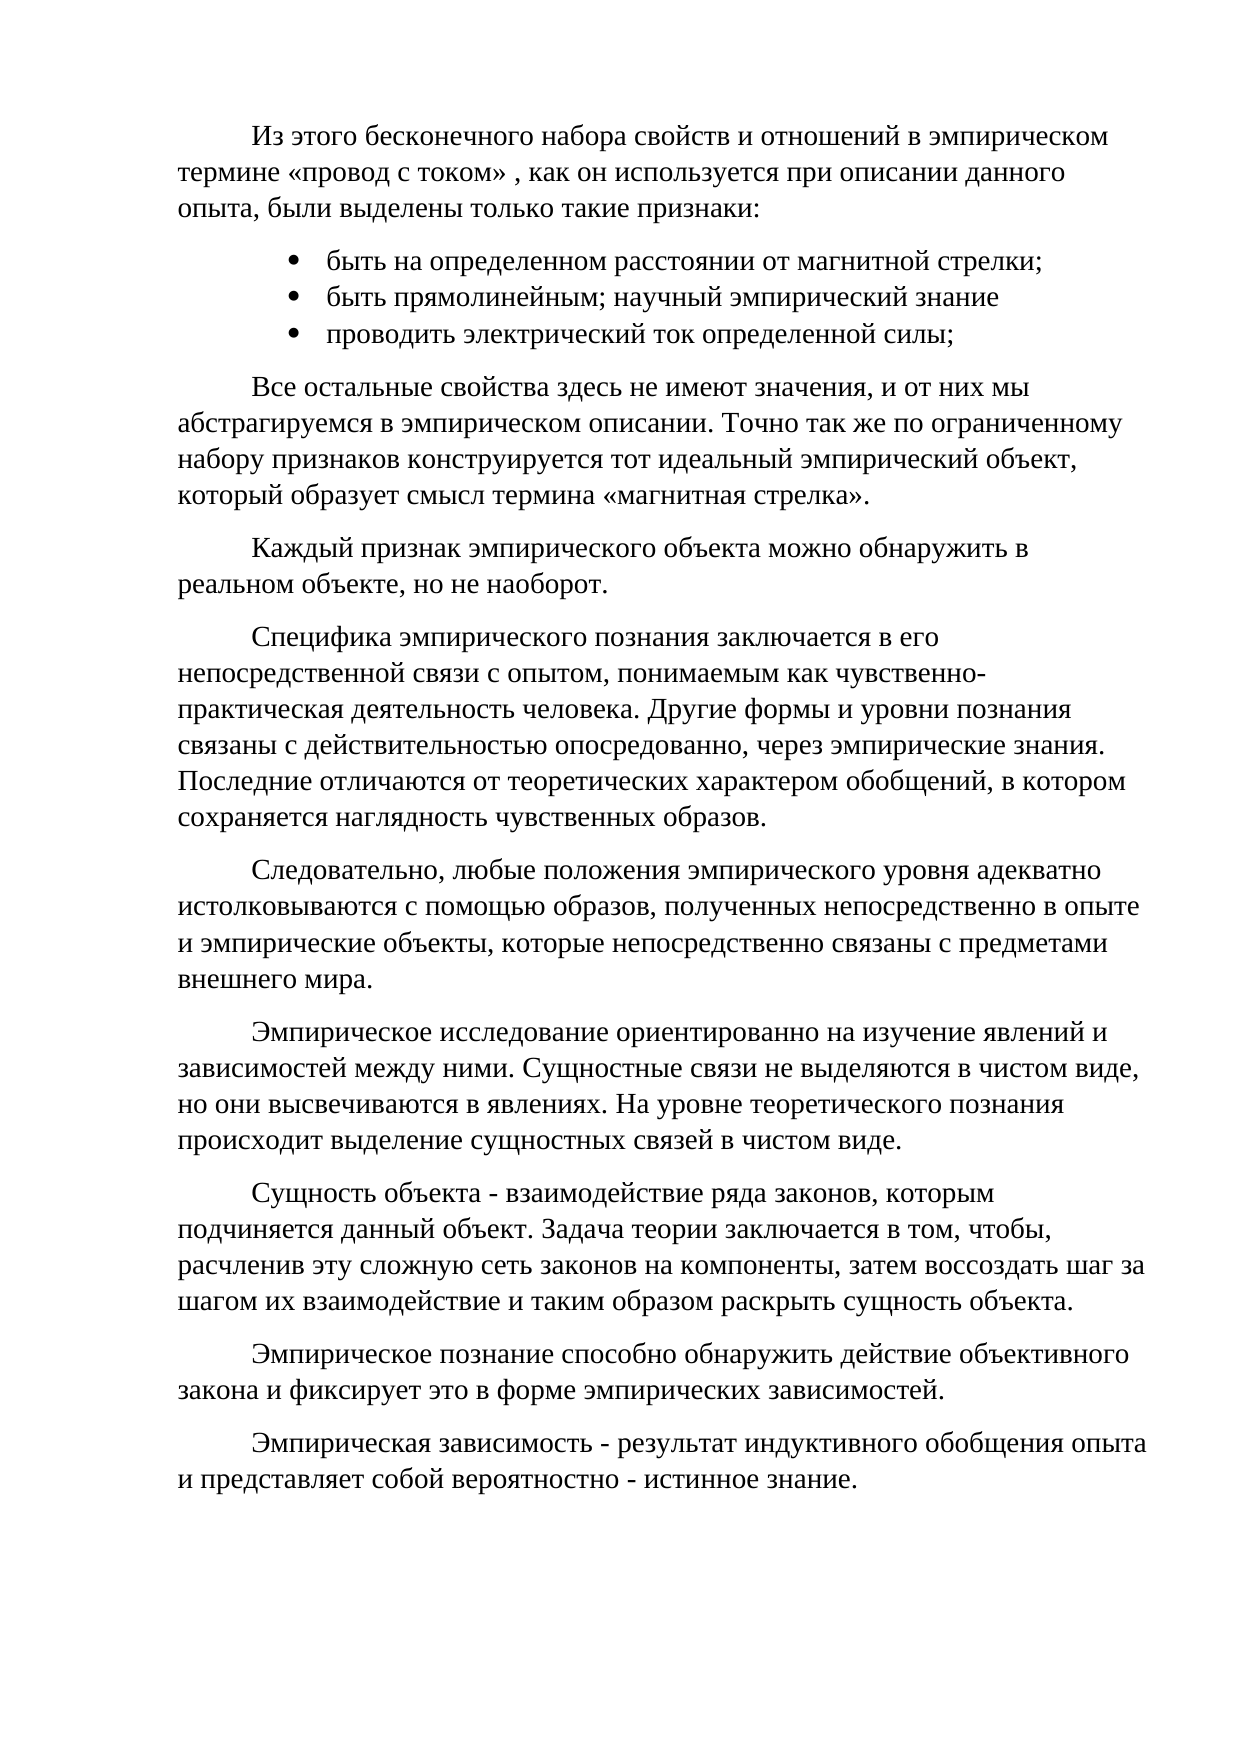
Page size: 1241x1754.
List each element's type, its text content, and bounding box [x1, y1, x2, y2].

text Эмпирическая зависимость - результат индуктивного обобщения опыта и представляет собой вероятностно - истинное знание. [177, 1425, 1152, 1495]
text Все остальные свойства здесь не имеют значения, и от них мы абстрагируемся в эмпирическом описании. Точно так же по ограниченному набору признаков конструируется тот идеальный эмпирический объект, который образует смысл термина «магнитная стрелка». [177, 369, 1152, 511]
text Эмпирическое познание способно обнаружить действие объективного закона и фиксирует это в форме эмпирических зависимостей. [177, 1336, 1152, 1406]
list быть прямолинейным; научный эмпирический знание [288, 279, 1152, 313]
text Эмпирическое исследование ориентированно на изучение явлений и зависимостей между ними. Сущностные связи не выделяются в чистом виде, но они высвечиваются в явлениях. На уровне теоретического познания происходит выделение сущностных связей в чистом виде. [177, 1014, 1152, 1156]
text Специфика эмпирического познания заключается в его непосредственной связи с опытом, понимаемым как чувственно- практическая деятельность человека. Другие формы и уровни познания связаны с действительностью опосредованно, через эмпирические знания. Последние отличаются от теоретических характером обобщений, в котором сохраняется наглядность чувственных образов. [177, 619, 1152, 833]
list быть на определенном расстоянии от магнитной стрелки; [288, 243, 1152, 277]
text Следовательно, любые положения эмпирического уровня адекватно истолковываются с помощью образов, полученных непосредственно в опыте и эмпирические объекты, которые непосредственно связаны с предметами внешнего мира. [177, 852, 1152, 994]
text Сущность объекта - взаимодействие ряда законов, которым подчиняется данный объект. Задача теории заключается в том, чтобы, расчленив эту сложную сеть законов на компоненты, затем воссоздать шаг за шагом их взаимодействие и таким образом раскрыть сущность объекта. [177, 1175, 1152, 1317]
list проводить электрический ток определенной силы; [288, 316, 1152, 349]
text Каждый признак эмпирического объекта можно обнаружить в реальном объекте, но не наоборот. [177, 530, 1152, 599]
text Из этого бесконечного набора свойств и отношений в эмпирическом термине «провод с током» , как он используется при описании данного опыта, были выделены только такие признаки: [177, 118, 1152, 224]
